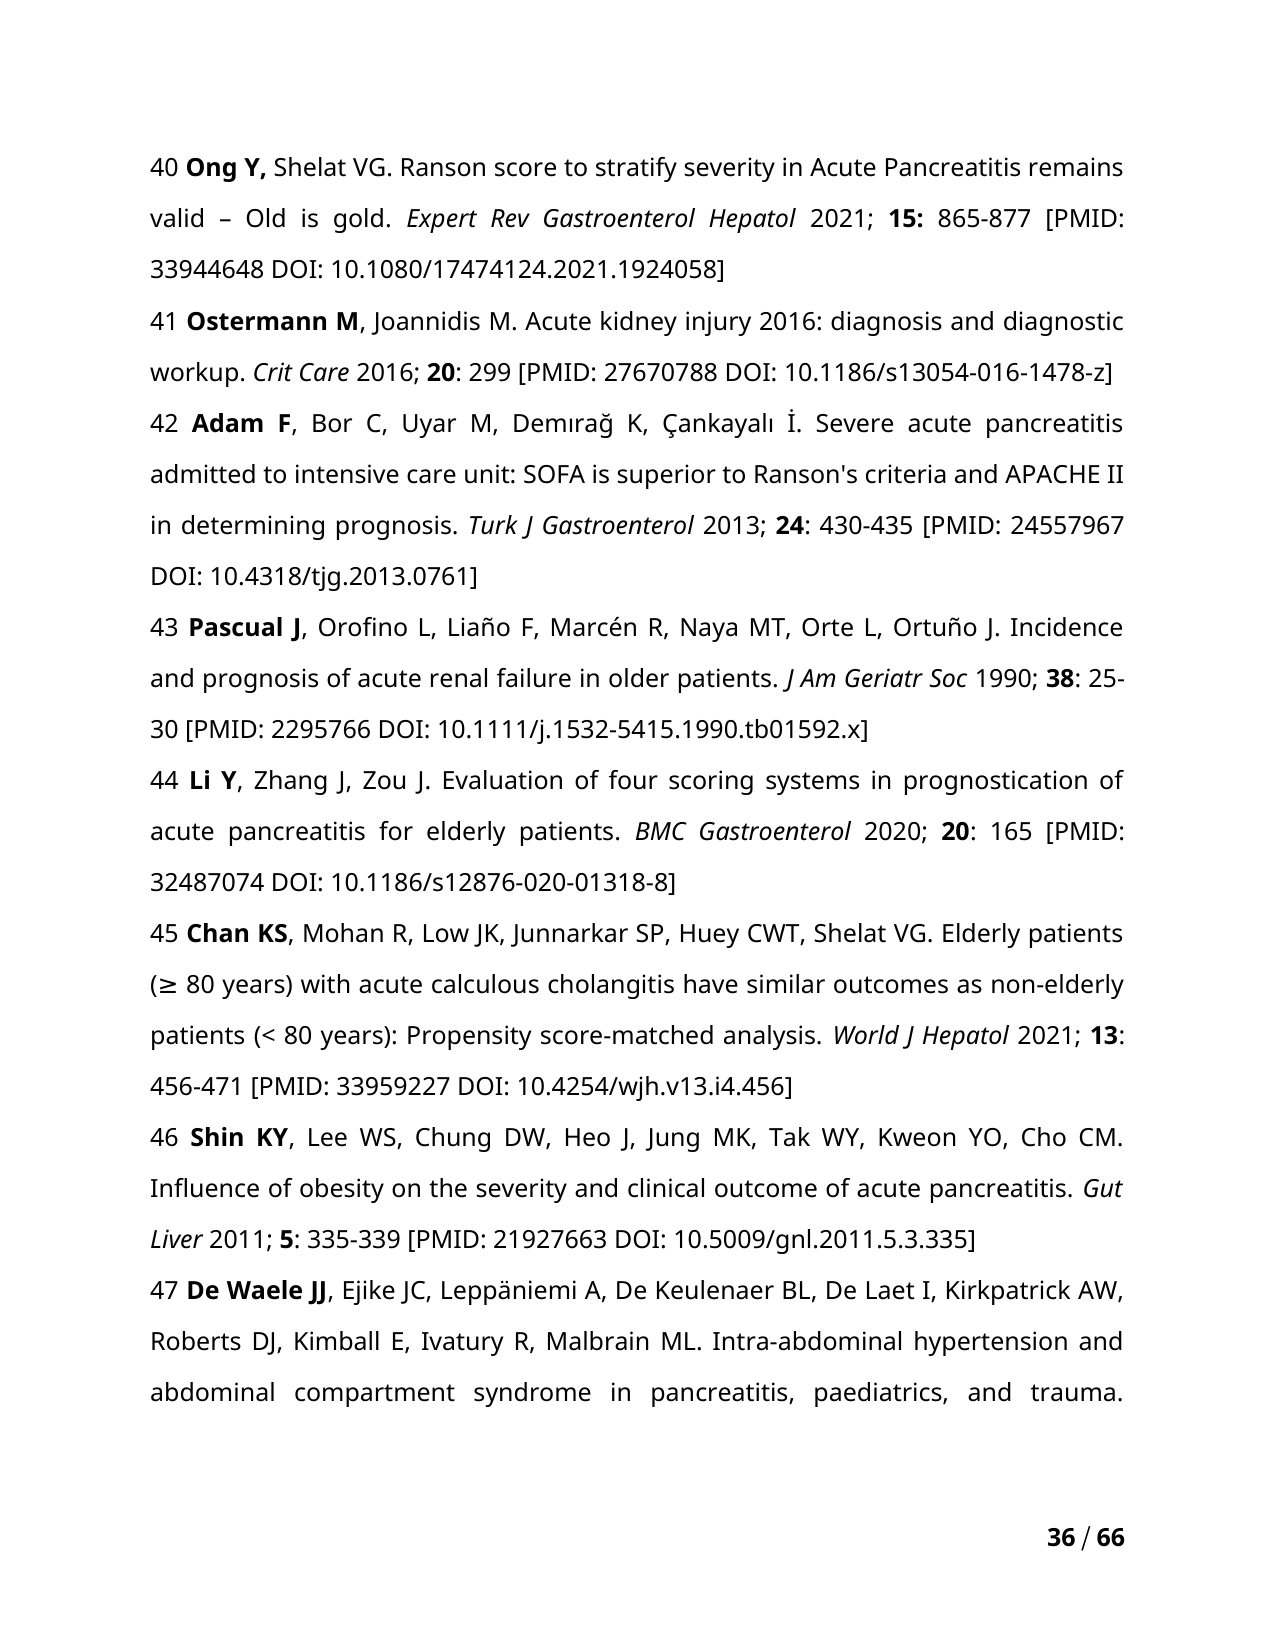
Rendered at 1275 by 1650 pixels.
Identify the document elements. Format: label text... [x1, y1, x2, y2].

text 46 Shin KY, Lee WS, Chung DW, Heo J, Jung MK, Tak WY, Kweon YO, Cho CM. Influence of obesity on the severity and clinical outcome of acute pancreatitis. Gut Liver 2011; 5: 335-339 [PMID: 21927663 DOI: 10.5009/gnl.2011.5.3.335] [150, 1120, 1125, 1256]
text 41 Ostermann M, Joannidis M. Acute kidney injury 2016: diagnosis and diagnostic workup. Crit Care 2016; 20: 299 [PMID: 27670788 DOI: 10.1186/s13054-016-1478-z] [150, 303, 1125, 388]
text 43 Pascual J, Orofino L, Liaño F, Marcén R, Naya MT, Orte L, Ortuño J. Incidence and prognosis of acute renal failure in older patients. J Am Geriatr Soc 1990; 38: 25-30 [PMID: 2295766 DOI: 10.1111/j.1532-5415.1990.tb01592.x] [150, 609, 1125, 746]
text 44 Li Y, Zhang J, Zou J. Evaluation of four scoring systems in prognostication of acute pancreatitis for elderly patients. BMC Gastroenterol 2020; 20: 165 [PMID: 32487074 DOI: 10.1186/s12876-020-01318-8] [150, 762, 1125, 899]
text 42 Adam F, Bor C, Uyar M, Demırağ K, Çankayalı İ. Severe acute pancreatitis admitted to intensive care unit: SOFA is superior to Ranson's criteria and APACHE II in determining prognosis. Turk J Gastroenterol 2013; 24: 430-435 [PMID: 24557967 DOI: 10.4318/tjg.2013.0761] [150, 405, 1125, 592]
text 40 Ong Y, Shelat VG. Ranson score to stratify severity in Acute Pancreatitis remains valid – Old is gold. Expert Rev Gastroenterol Hepatol 2021; 15: 865-877 [PMID: 33944648 DOI: 10.1080/17474124.2021.1924058] [150, 150, 1125, 286]
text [150, 1273, 1125, 1409]
text 45 Chan KS, Mohan R, Low JK, Junnarkar SP, Huey CWT, Shelat VG. Elderly patients (≥ 80 years) with acute calculous cholangitis have similar outcomes as non-elderly patients (< 80 years): Propensity score-matched analysis. World J Hepatol 2021; 13: 456-471 [PMID: 33959227 DOI: 10.4254/wjh.v13.i4.456] [150, 916, 1125, 1103]
